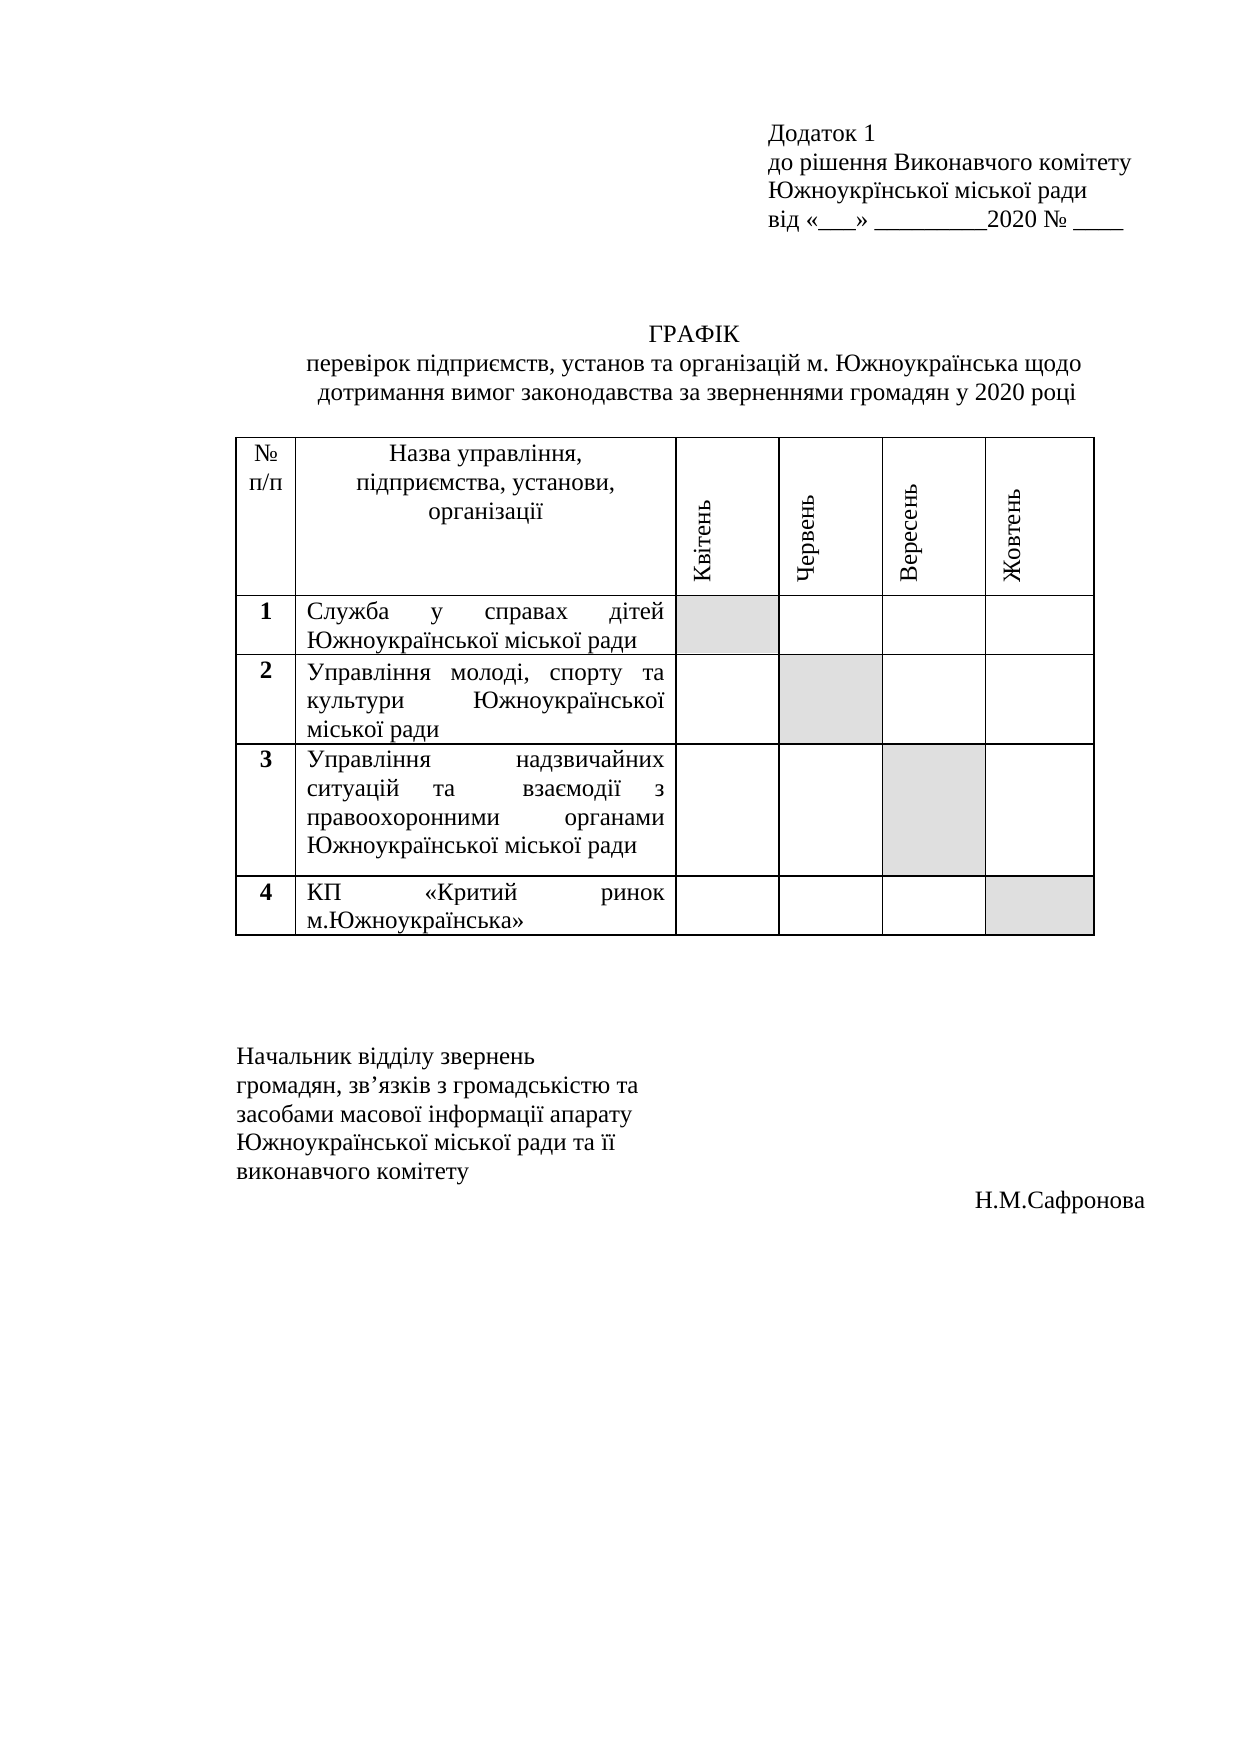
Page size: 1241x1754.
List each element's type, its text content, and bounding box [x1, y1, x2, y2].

table_header Квітень [677, 438, 778, 594]
table_cell Служба у справах дітей Южноукраїнської міської ради [296, 596, 675, 653]
table_cell 3 [237, 745, 295, 875]
table_cell [883, 877, 985, 934]
table_cell Управління надзвичайних ситуацій та взаємодії з правоохоронними органами Южноукраїнської міської ради [296, 745, 675, 875]
table_header Жовтень [986, 438, 1093, 594]
text виконавчого комітету Н.М.Сафронова [236, 1156, 1152, 1214]
text Начальник відділу звернень [236, 1041, 1152, 1070]
table_cell [780, 655, 882, 743]
table_cell [986, 596, 1093, 653]
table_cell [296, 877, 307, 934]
table_cell КП «Критий ринок м.Южноукраїнська» [524, 877, 675, 934]
table_cell [883, 596, 985, 653]
text Южноукраїнської міської ради та її [236, 1127, 1152, 1156]
table_cell [677, 877, 778, 934]
table_cell 4 [237, 877, 295, 934]
text перевірок підприємств, установ та організацій м. Южноукраїнська щодо [236, 348, 1152, 377]
table_cell 2 [237, 655, 295, 743]
table_cell [677, 655, 778, 743]
table_header Червень [780, 438, 882, 594]
table_cell 1 [237, 596, 295, 653]
table_cell [883, 745, 985, 875]
text ГРАФІК [236, 319, 1152, 348]
text засобами масової інформації апарату [236, 1099, 1152, 1127]
table_cell [780, 596, 882, 653]
table_cell [986, 877, 1093, 934]
table_cell [883, 655, 985, 743]
text до рішення Виконавчого комітету [768, 147, 1152, 176]
table_cell [677, 745, 778, 875]
table_cell [780, 745, 882, 875]
text громадян, зв’язків з громадськістю та [236, 1070, 1152, 1099]
table_header Вересень [883, 438, 985, 594]
text Додаток 1 [768, 118, 1152, 147]
table_cell [780, 877, 882, 934]
table_cell [986, 655, 1093, 743]
table_cell [677, 596, 778, 653]
table_header Назва управління, підприємства, установи, організації [296, 438, 675, 594]
text Южноукрїнської міської ради [768, 176, 1152, 204]
table_cell ​Управління молоді, спорту та культури Южноукраїнської міської ради [296, 655, 675, 743]
text дотримання вимог законодавства за зверненнями громадян у 2020 році [236, 377, 1152, 406]
text від «___» _________2020 № ____ [768, 204, 1152, 233]
table_header № п/п [237, 438, 295, 594]
table_cell [986, 745, 1093, 875]
